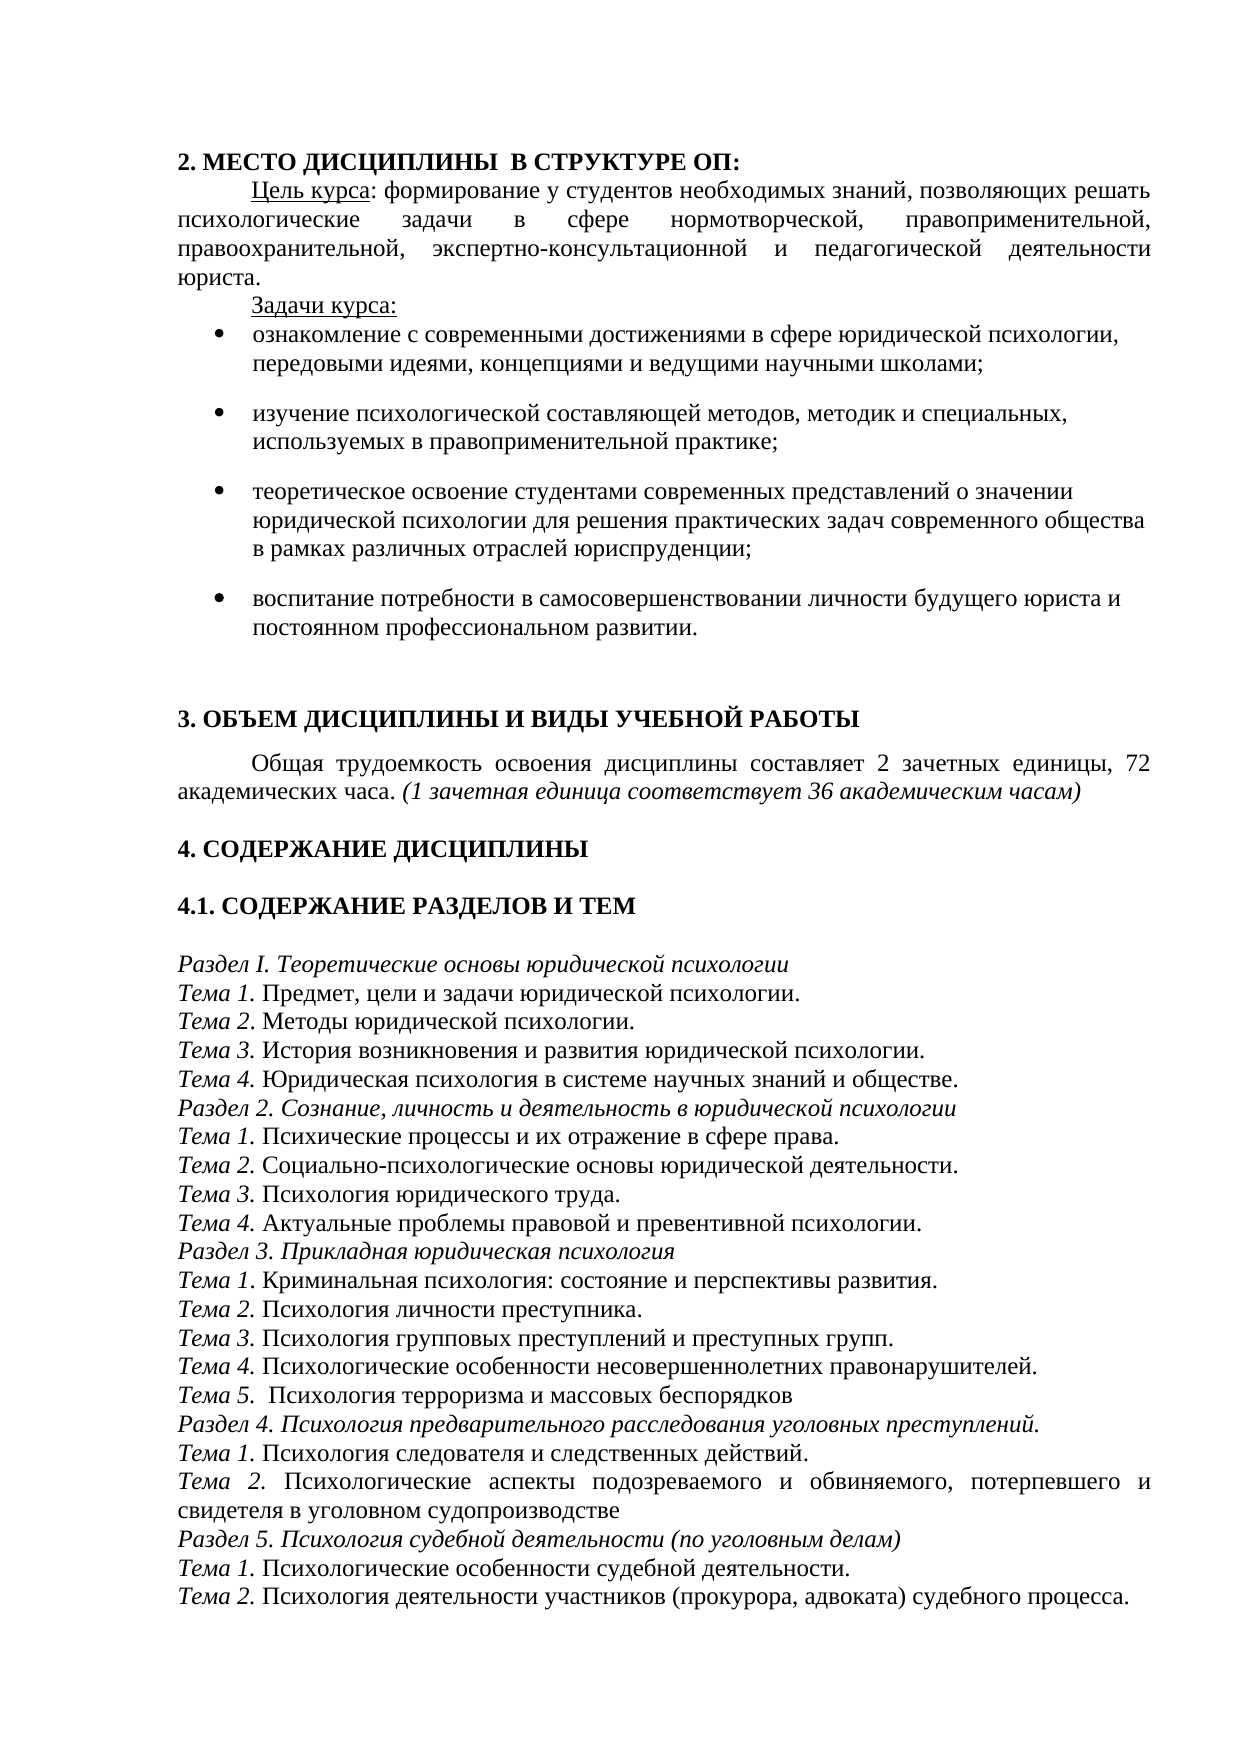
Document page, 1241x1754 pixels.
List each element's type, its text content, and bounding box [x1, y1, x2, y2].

text Раздел 5. Психология судебной деятельности (по уголовным делам) [177, 1524, 1152, 1553]
text Тема 3. История возникновения и развития юридической психологии. [177, 1035, 1152, 1064]
text Тема 2. Психология личности преступника. [177, 1294, 1152, 1323]
list ознакомление с современными достижениями в сфере юридической психологии, передовыми идеями, концепциями и ведущими научными школами; [215, 319, 1152, 377]
text Раздел 3. Прикладная юридическая психология [177, 1236, 1152, 1265]
text Тема 4. Актуальные проблемы правовой и превентивной психологии. [177, 1208, 1152, 1236]
text Тема 2. Психологические аспекты подозреваемого и обвиняемого, потерпевшего и свидетеля в уголовном судопроизводстве [177, 1466, 1152, 1524]
text Раздел 2. Сознание, личность и деятельность в юридической психологии [177, 1093, 1152, 1121]
list изучение психологической составляющей методов, методик и специальных, используемых в правоприменительной практике; [215, 398, 1152, 455]
text Раздел I. Теоретические основы юридической психологии [177, 949, 1152, 978]
text 2. Место дисциплины в структуре ОП: [177, 147, 1152, 176]
text Раздел 4. Психология предварительного расследования уголовных преступлений. [177, 1409, 1152, 1438]
text 3. Объем дисциплины и виды учебной работы [177, 704, 1152, 733]
text Тема 1. Предмет, цели и задачи юридической психологии. [177, 978, 1152, 1006]
text Тема 1. Психологические особенности судебной деятельности. [177, 1553, 1152, 1581]
text Тема 2. Социально-психологические основы юридической деятельности. [177, 1150, 1152, 1179]
text Тема 3. Психология юридического труда. [177, 1179, 1152, 1208]
list воспитание потребности в самосовершенствовании личности будущего юриста и постоянном профессиональном развитии. [215, 583, 1152, 641]
text 4.1. Содержание разделов и тем [177, 891, 1152, 920]
text Тема 1. Психология следователя и следственных действий. [177, 1438, 1152, 1466]
text 4. Содержание дисциплины [177, 834, 1152, 863]
text Тема 2. Методы юридической психологии. [177, 1006, 1152, 1035]
text Тема 4. Юридическая психология в системе научных знаний и обществе. [177, 1064, 1152, 1093]
text Тема 1. Криминальная психология: состояние и перспективы развития. [177, 1265, 1152, 1294]
text Задачи курса: [177, 291, 1152, 319]
text Общая трудоемкость освоения дисциплины составляет 2 зачетных единицы, 72 академических часа. (1 зачетная единица соответствует 36 академическим часам) [177, 748, 1152, 805]
text Цель курса: формирование у студентов необходимых знаний, позволяющих решать психологические задачи в сфере нормотворческой, правоприменительной, правоохранительной, экспертно-консультационной и педагогической деятельности юриста. [177, 176, 1152, 291]
text Тема 4. Психологические особенности несовершеннолетних правонарушителей. [177, 1351, 1152, 1380]
text Тема 3. Психология групповых преступлений и преступных групп. [177, 1323, 1152, 1351]
text Тема 1. Психические процессы и их отражение в сфере права. [177, 1121, 1152, 1150]
text Тема 2. Психология деятельности участников (прокурора, адвоката) судебного процесса. [177, 1581, 1152, 1610]
list теоретическое освоение студентами современных представлений о значении юридической психологии для решения практических задач современного общества в рамках различных отраслей юриспруденции; [215, 476, 1152, 562]
text Тема 5. Психология терроризма и массовых беспорядков [177, 1380, 1152, 1409]
